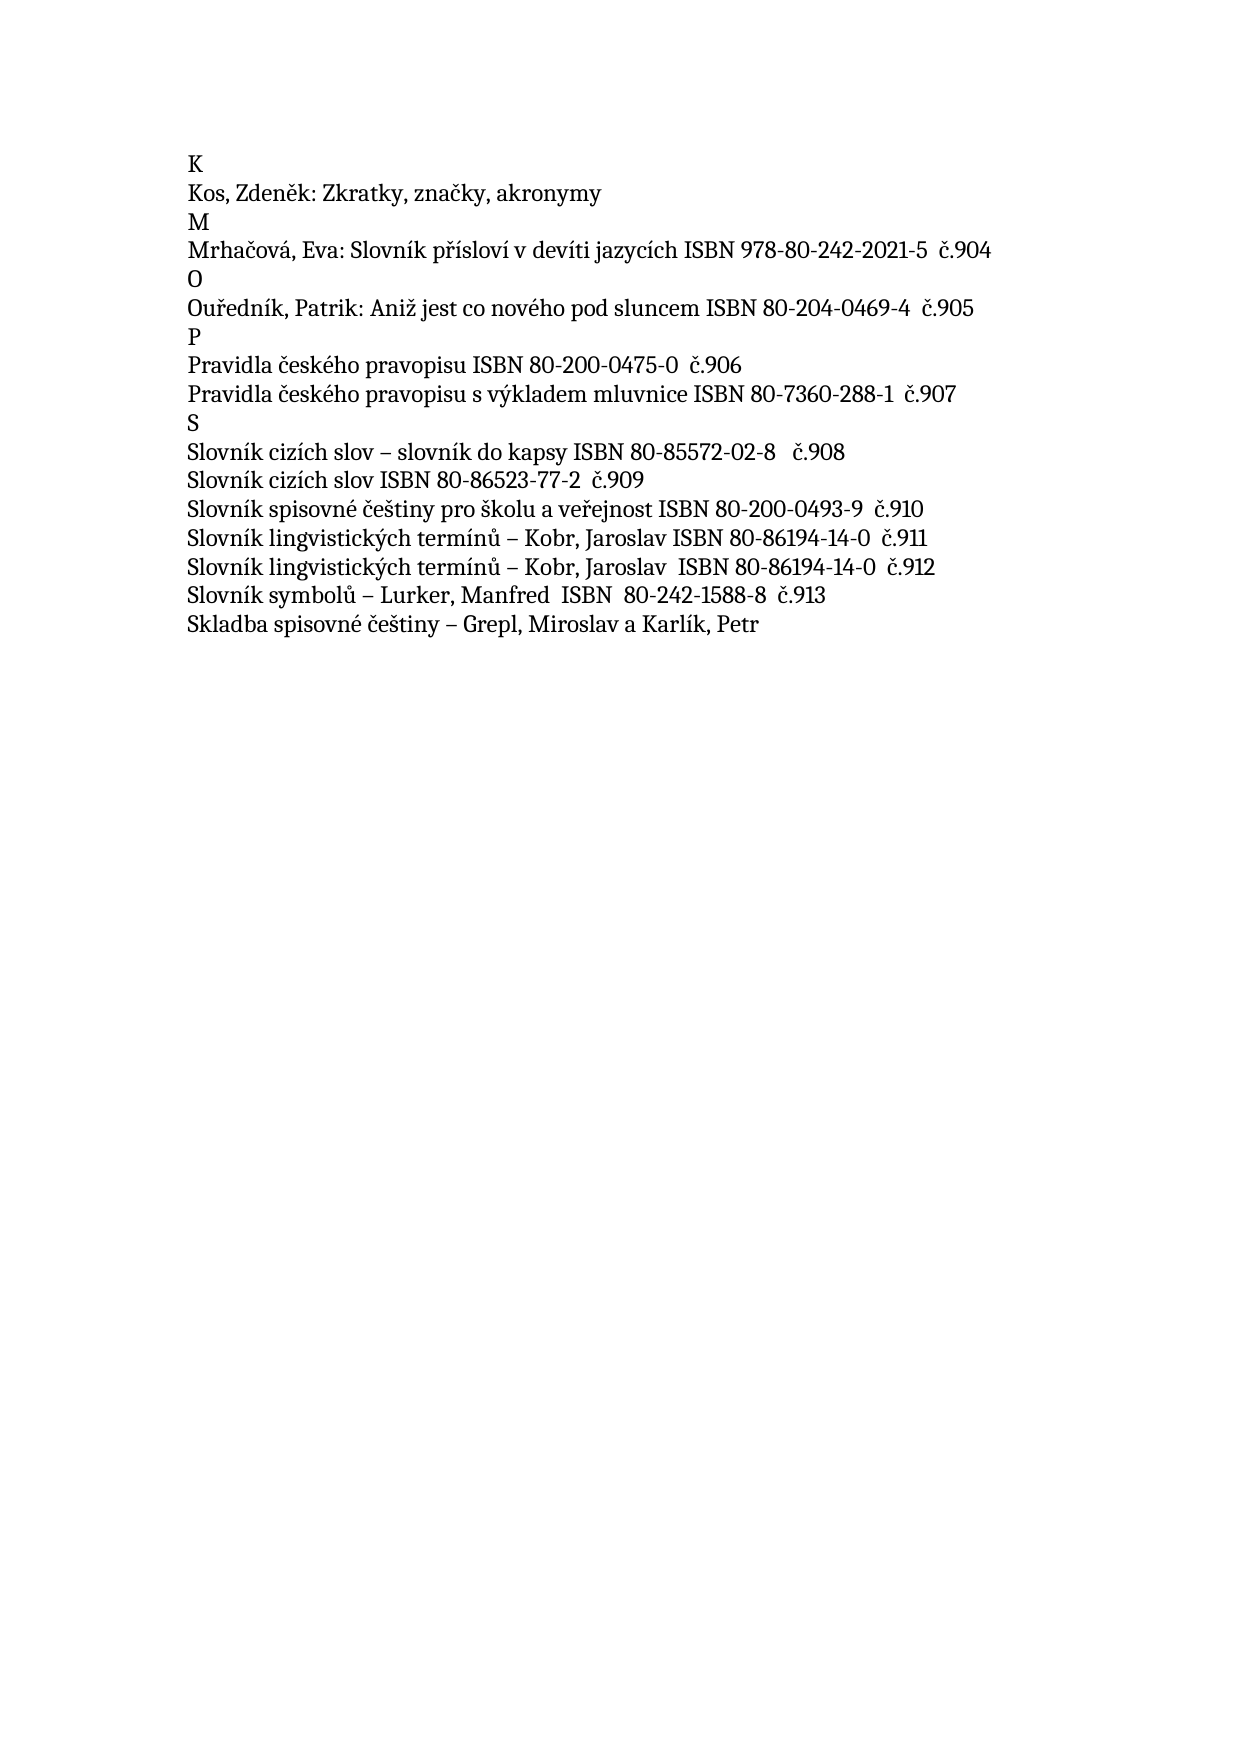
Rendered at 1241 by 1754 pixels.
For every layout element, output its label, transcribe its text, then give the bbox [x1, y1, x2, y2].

text Kos, Zdeněk: Zkratky, značky, akronymy [187, 179, 1053, 207]
text P [187, 322, 1053, 351]
text K [187, 150, 1053, 179]
text Slovník lingvistických termínů – Kobr, Jaroslav ISBN 80-86194-14-0 č.911 [187, 524, 1053, 552]
text Slovník lingvistických termínů – Kobr, Jaroslav ISBN 80-86194-14-0 č.912 [187, 552, 1053, 581]
text Pravidla českého pravopisu s výkladem mluvnice ISBN 80-7360-288-1 č.907 [187, 380, 1053, 409]
text Slovník cizích slov – slovník do kapsy ISBN 80-85572-02-8 č.908 [187, 437, 1053, 466]
text Ouředník, Patrik: Aniž jest co nového pod sluncem ISBN 80-204-0469-4 č.905 [187, 294, 1053, 322]
text S [187, 409, 1053, 437]
text Skladba spisovné češtiny – Grepl, Miroslav a Karlík, Petr [187, 610, 1053, 639]
text Mrhačová, Eva: Slovník přísloví v devíti jazycích ISBN 978-80-242-2021-5 č.904 [187, 236, 1053, 265]
text Pravidla českého pravopisu ISBN 80-200-0475-0 č.906 [187, 351, 1053, 380]
text Slovník cizích slov ISBN 80-86523-77-2 č.909 [187, 466, 1053, 495]
text Slovník spisovné češtiny pro školu a veřejnost ISBN 80-200-0493-9 č.910 [187, 495, 1053, 524]
text Slovník symbolů – Lurker, Manfred ISBN 80-242-1588-8 č.913 [187, 581, 1053, 610]
text O [187, 265, 1053, 294]
text M [187, 207, 1053, 236]
